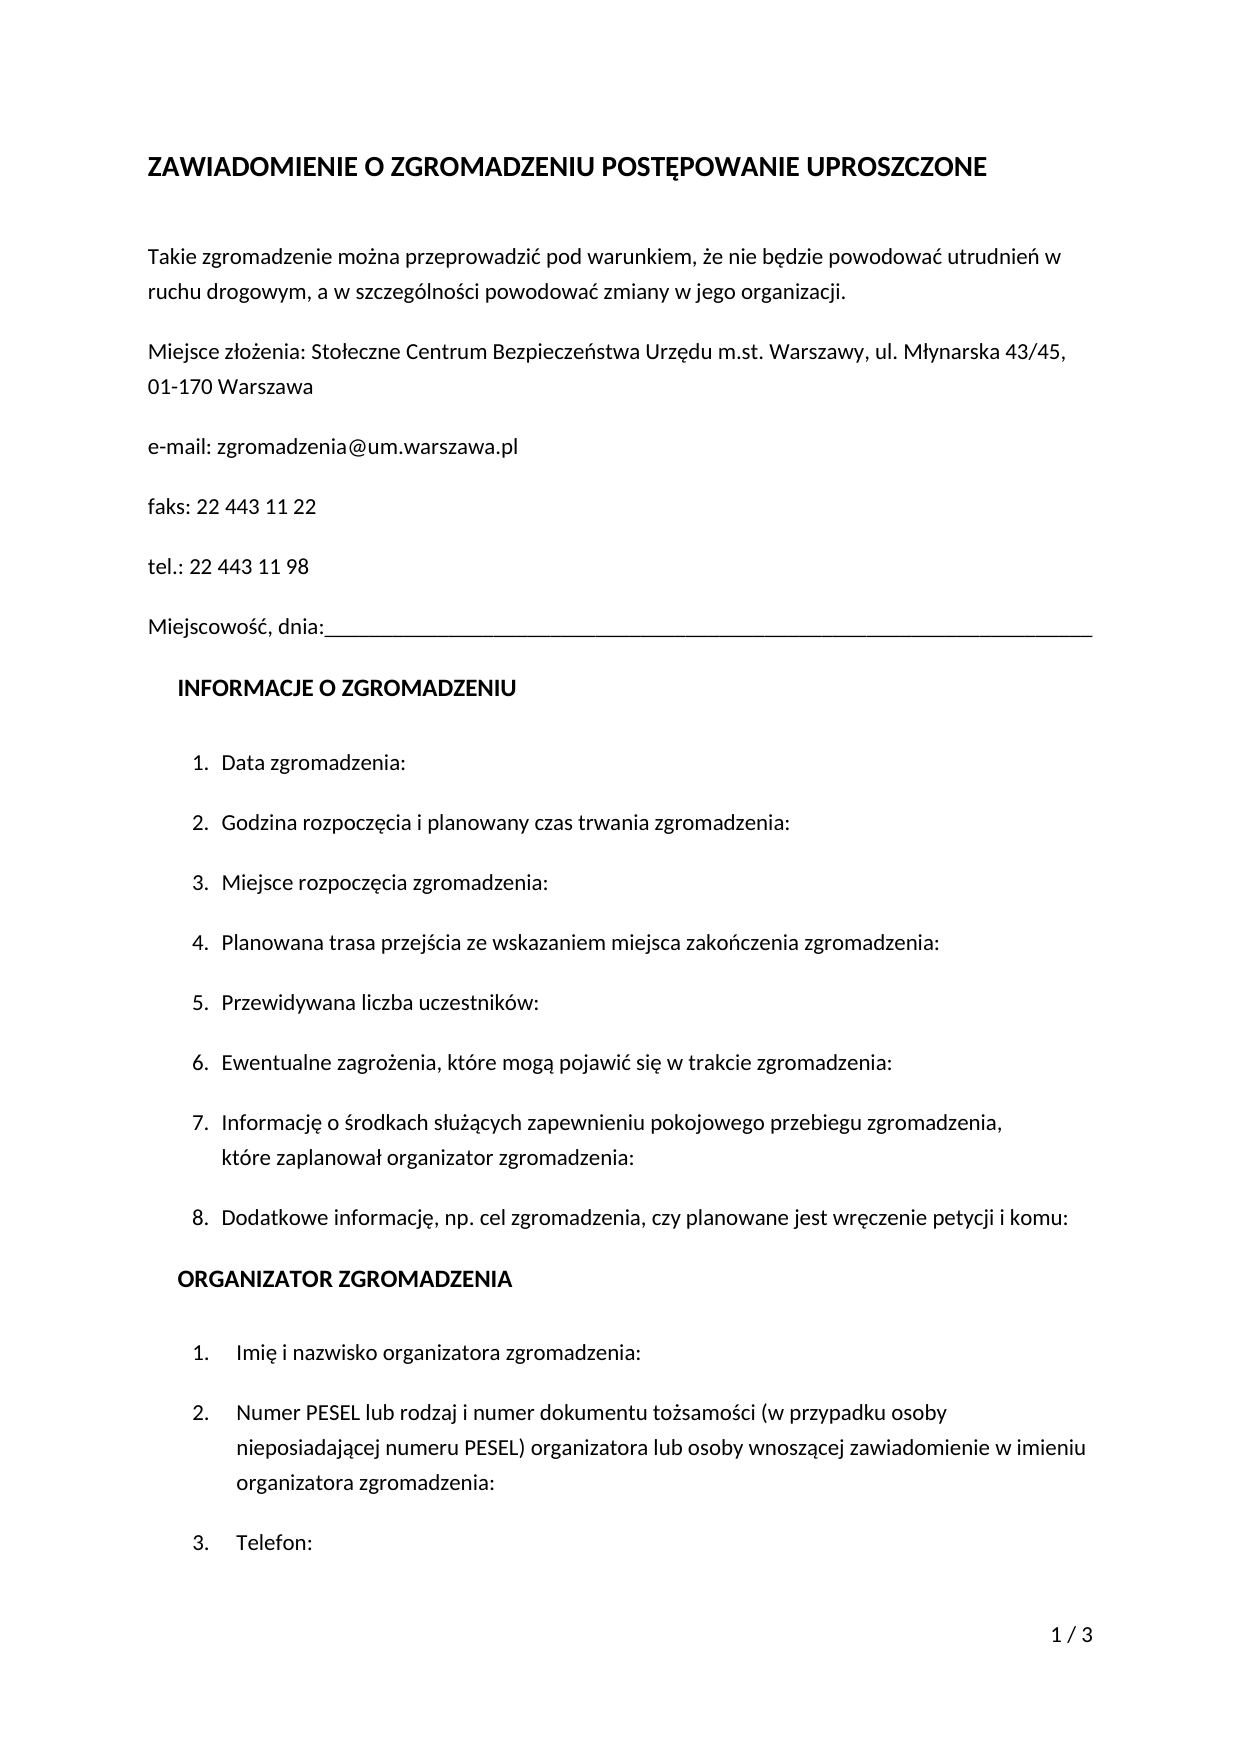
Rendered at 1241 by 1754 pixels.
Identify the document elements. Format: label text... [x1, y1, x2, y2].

list Ewentualne zagrożenia, które mogą pojawić się w trakcie zgromadzenia: [192, 1048, 1093, 1076]
subtitle ZAWIADOMIENIE O ZGROMADZENIU POSTĘPOWANIE UPROSZCZONE [148, 148, 1093, 183]
subtitle ORGANIZATOR ZGROMADZENIA [177, 1263, 1093, 1293]
list Numer PESEL lub rodzaj i numer dokumentu tożsamości (w przypadku osoby nieposiadającej numeru PESEL) organizatora lub osoby wnoszącej zawiadomienie w imieniu organizatora zgromadzenia: [192, 1398, 1093, 1496]
text tel.: 22 443 11 98 [148, 552, 1093, 580]
text Miejscowość, dnia: [148, 612, 1093, 640]
text e-mail: zgromadzenia@um.warszawa.pl [148, 432, 1093, 460]
list Dodatkowe informację, np. cel zgromadzenia, czy planowane jest wręczenie petycji i komu: [192, 1203, 1093, 1231]
list Informację o środkach służących zapewnieniu pokojowego przebiegu zgromadzenia, które zaplanował organizator zgromadzenia: [192, 1108, 1093, 1171]
list Miejsce rozpoczęcia zgromadzenia: [192, 868, 1093, 896]
list Telefon: [192, 1528, 1093, 1556]
text faks: 22 443 11 22 [148, 492, 1093, 520]
list Godzina rozpoczęcia i planowany czas trwania zgromadzenia: [192, 808, 1093, 836]
subtitle INFORMACJE O ZGROMADZENIU [177, 672, 1093, 703]
list Przewidywana liczba uczestników: [192, 988, 1093, 1016]
text Miejsce złożenia: Stołeczne Centrum Bezpieczeństwa Urzędu m.st. Warszawy, ul. Młynarska 43/45, 01-170 Warszawa [148, 337, 1093, 400]
list Imię i nazwisko organizatora zgromadzenia: [192, 1338, 1093, 1366]
list Planowana trasa przejścia ze wskazaniem miejsca zakończenia zgromadzenia: [192, 928, 1093, 956]
list Data zgromadzenia: [192, 748, 1093, 776]
text Takie zgromadzenie można przeprowadzić pod warunkiem, że nie będzie powodować utrudnień w ruchu drogowym, a w szczególności powodować zmiany w jego organizacji. [148, 242, 1093, 305]
